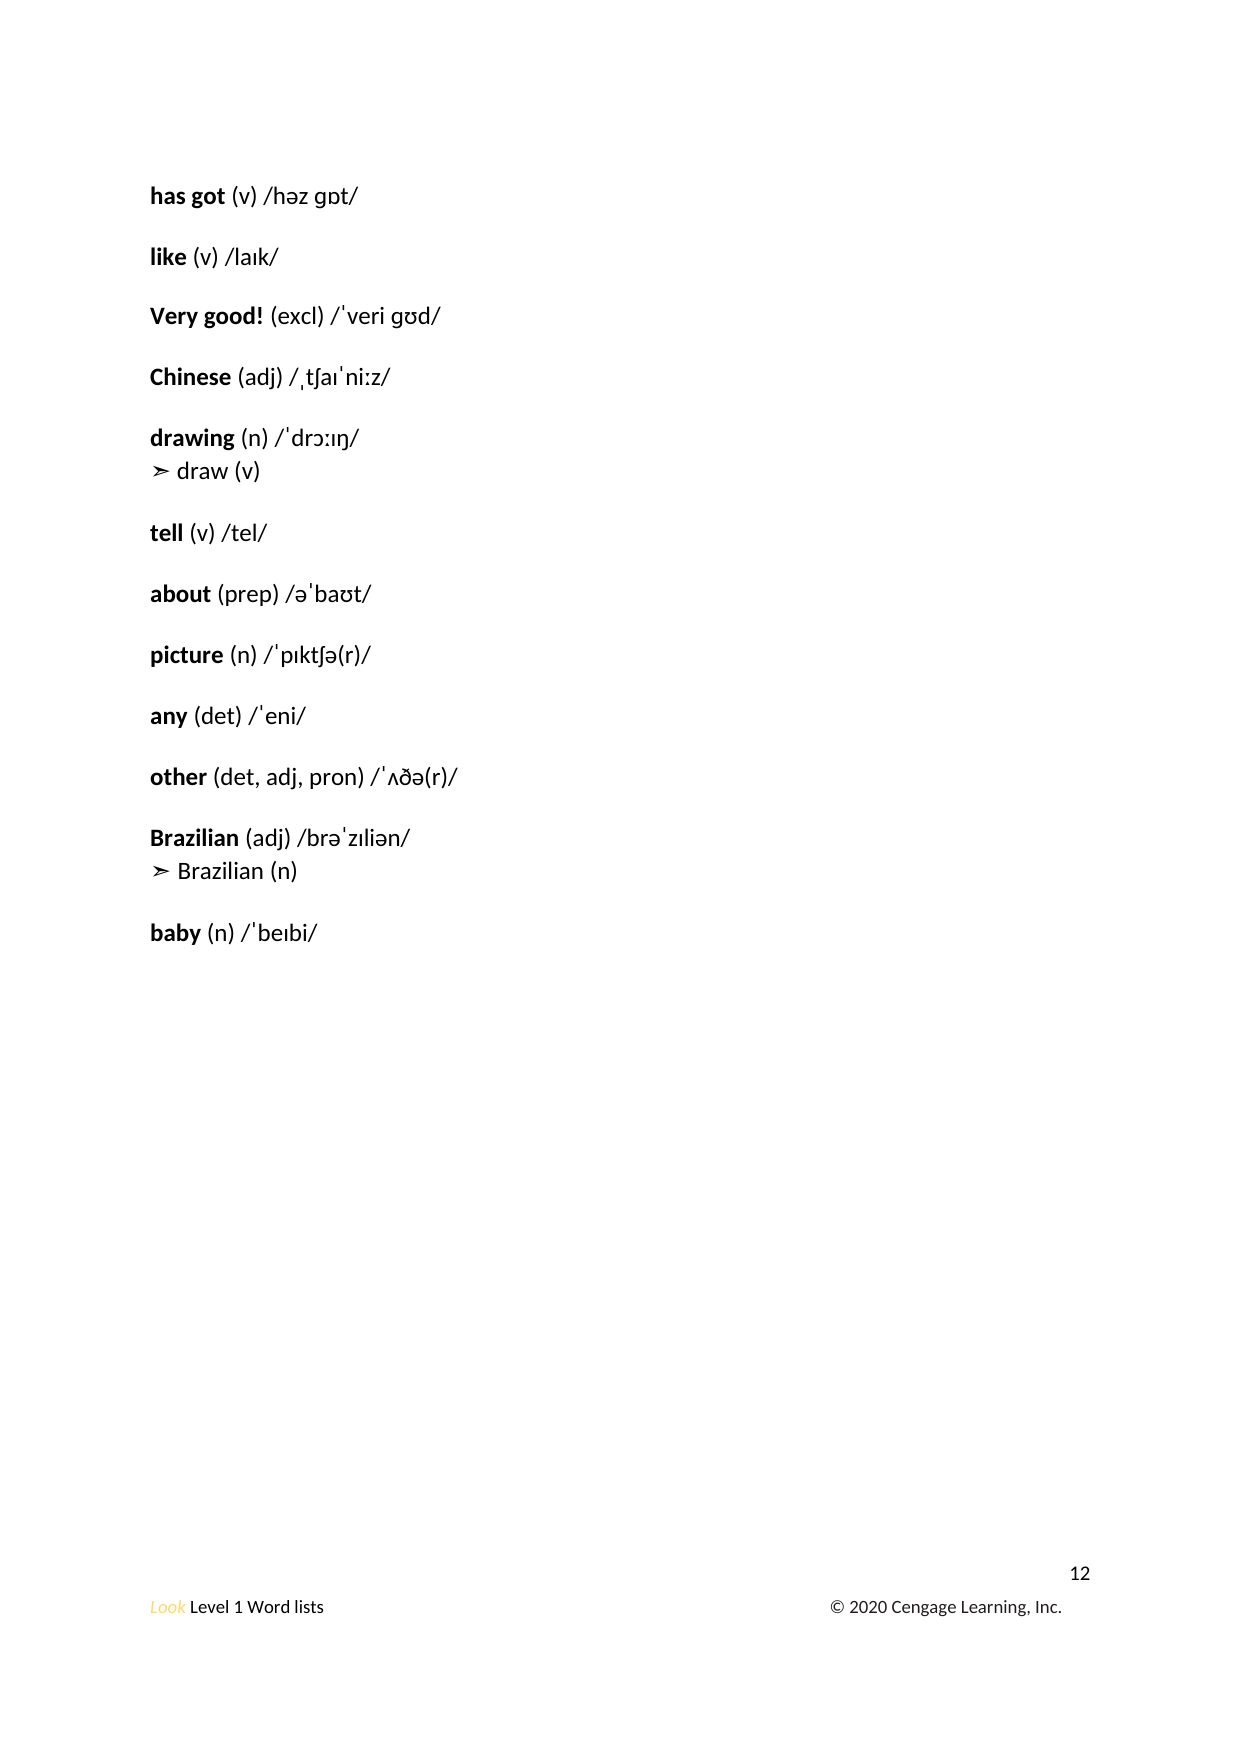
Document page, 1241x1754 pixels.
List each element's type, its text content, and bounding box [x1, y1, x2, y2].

text any (det) /ˈeni/ [150, 700, 1090, 731]
text about (prep) /əˈbaʊt/ [150, 578, 1090, 609]
text drawing (n) /ˈdrɔːɪŋ/ [150, 422, 1090, 453]
text picture (n) /ˈpɪktʃə(r)/ [150, 639, 1090, 670]
text Brazilian (adj) /brəˈzɪliən/ [150, 822, 1090, 853]
text ➣ Brazilian (n) [150, 853, 1090, 887]
text other (det, adj, pron) /ˈʌðə(r)/ [150, 761, 1090, 792]
text like (v) /laɪk/ [150, 242, 1090, 272]
text ➣ draw (v) [150, 453, 1090, 487]
text Very good! (excl) /ˈveri ɡʊd/ [150, 300, 1090, 331]
text Chinese (adj) /ˌtʃaɪˈniːz/ [150, 361, 1090, 392]
text has got (v) /həz ɡɒt/ [150, 181, 1090, 211]
text tell (v) /tel/ [150, 517, 1090, 548]
text baby (n) /ˈbeɪbi/ [150, 918, 1090, 948]
